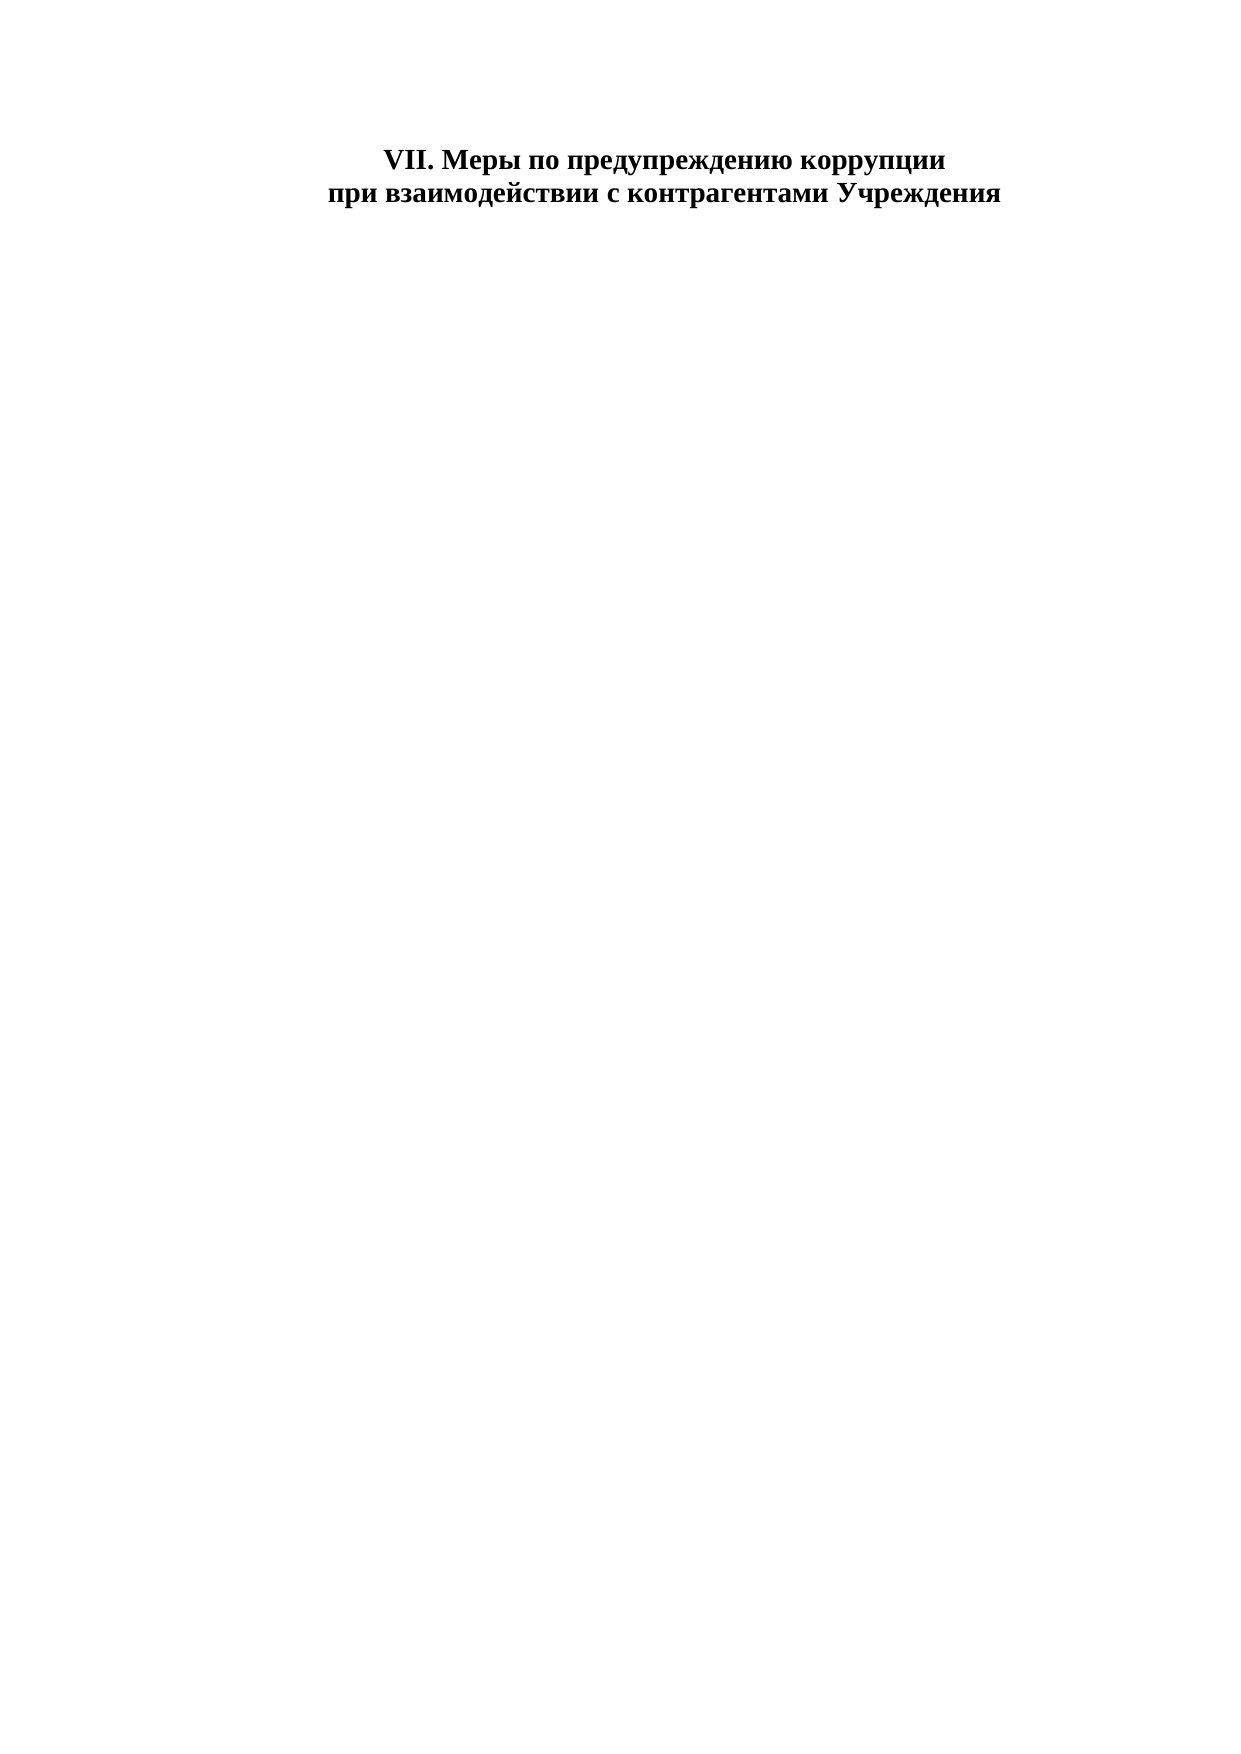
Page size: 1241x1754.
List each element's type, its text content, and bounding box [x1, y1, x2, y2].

list Меры по предупреждению коррупции при взаимодействии с контрагентами Учреждения [328, 142, 1001, 209]
